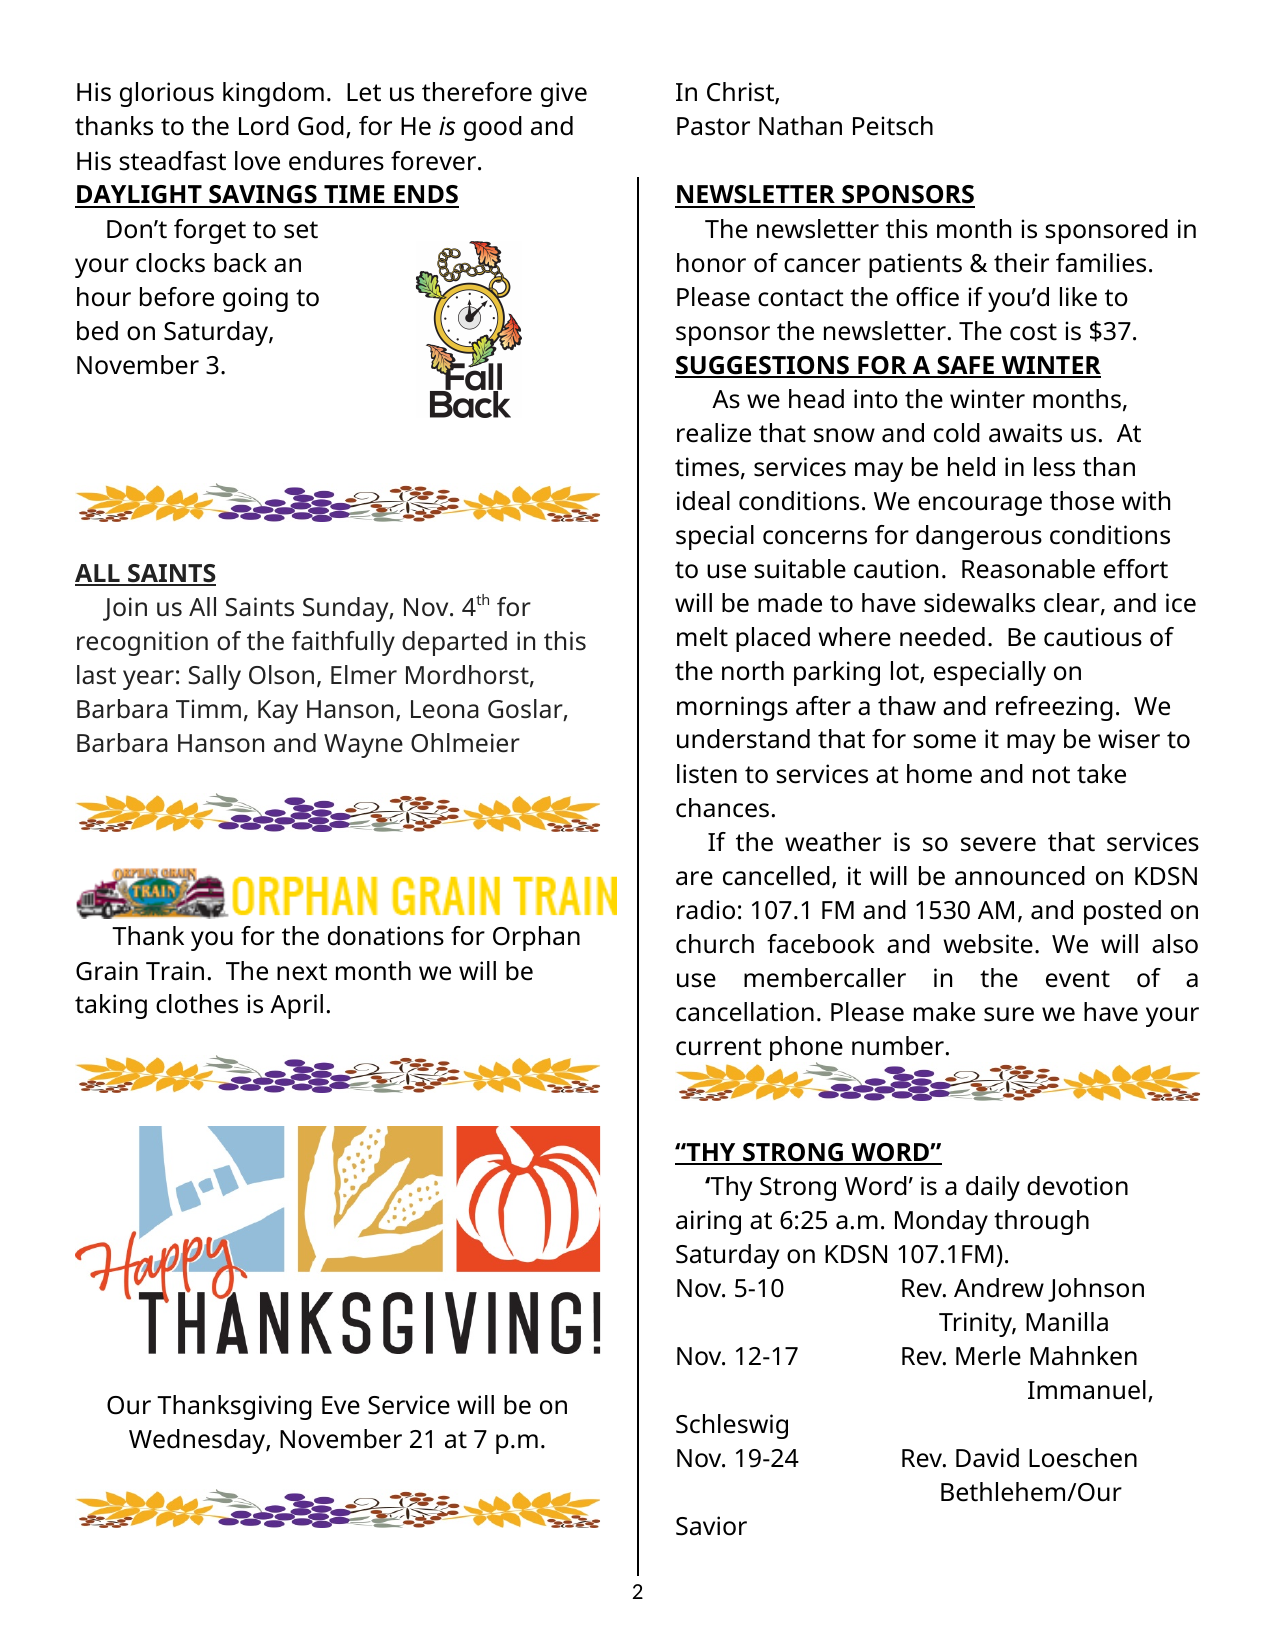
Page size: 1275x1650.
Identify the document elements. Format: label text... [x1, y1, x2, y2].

picture [75, 1055, 600, 1093]
text Nov. 12-17 Rev. Merle Mahnken Immanuel, Schleswig [675, 1339, 1200, 1441]
text If the weather is so severe that services are cancelled, it will be announced on KDSN radio: 107.1 FM and 1530 AM, and posted on church facebook and website. We will also use membercaller in the event of a cancellation. Please make sure we have your current phone number. [675, 824, 1200, 1062]
text “THY STRONG WORD” [675, 1134, 1200, 1168]
text In Christ, [675, 75, 1200, 109]
picture [415, 241, 522, 418]
text Bethlehem/Our Savior [675, 1475, 1200, 1543]
text DAYLIGHT SAVINGS TIME ENDS [75, 177, 600, 211]
text Nov. 19-24 Rev. David Loeschen [675, 1441, 1200, 1475]
picture [75, 793, 600, 832]
text Thank you for the donations for Orphan Grain Train. The next month we will be taking clothes is April. [75, 919, 600, 1021]
text Join us All Saints Sunday, Nov. 4th for recognition of the faithfully departed in this last year: Sally Olson, Elmer Mordhorst, Barbara Timm, Kay Hanson, Leona Goslar, Barbara Hanson and Wayne Ohlmeier [75, 589, 600, 760]
picture [75, 1126, 600, 1354]
picture [75, 865, 617, 919]
text As we head into the winter months, realize that snow and cold awaits us. At times, services may be held in less than ideal conditions. We encourage those with special concerns for dangerous conditions to use suitable caution. Reasonable effort will be made to have sidewalks clear, and ice melt placed where needed. Be cautious of the north parking lot, especially on mornings after a thaw and refreezing. We understand that for some it may be wiser to listen to services at home and not take chances. [675, 382, 1200, 824]
text ‘Thy Strong Word’ is a daily devotion airing at 6:25 a.m. Monday through Saturday on KDSN 107.1FM). [675, 1168, 1200, 1271]
text Trinity, Manilla [900, 1305, 1200, 1339]
text Don’t forget to set your clocks back an hour before going to bed on Saturday, November 3. [75, 211, 600, 382]
text Wednesday, November 21 at 7 p.m. [75, 1422, 600, 1456]
text Pastor Nathan Peitsch [675, 109, 1200, 143]
text NEWSLETTER SPONSORS [675, 177, 1200, 211]
text Nov. 5-10 Rev. Andrew Johnson [675, 1271, 1200, 1305]
text The newsletter this month is sponsored in honor of cancer patients & their families. Please contact the office if you’d like to sponsor the newsletter. The cost is $37. [675, 211, 1200, 347]
text Our Thanksgiving Eve Service will be on [75, 1388, 600, 1422]
picture [75, 483, 600, 522]
picture [75, 1489, 600, 1528]
text SUGGESTIONS FOR A SAFE WINTER [675, 347, 1200, 382]
text ALL SAINTS [75, 555, 600, 589]
picture [675, 1062, 1200, 1101]
